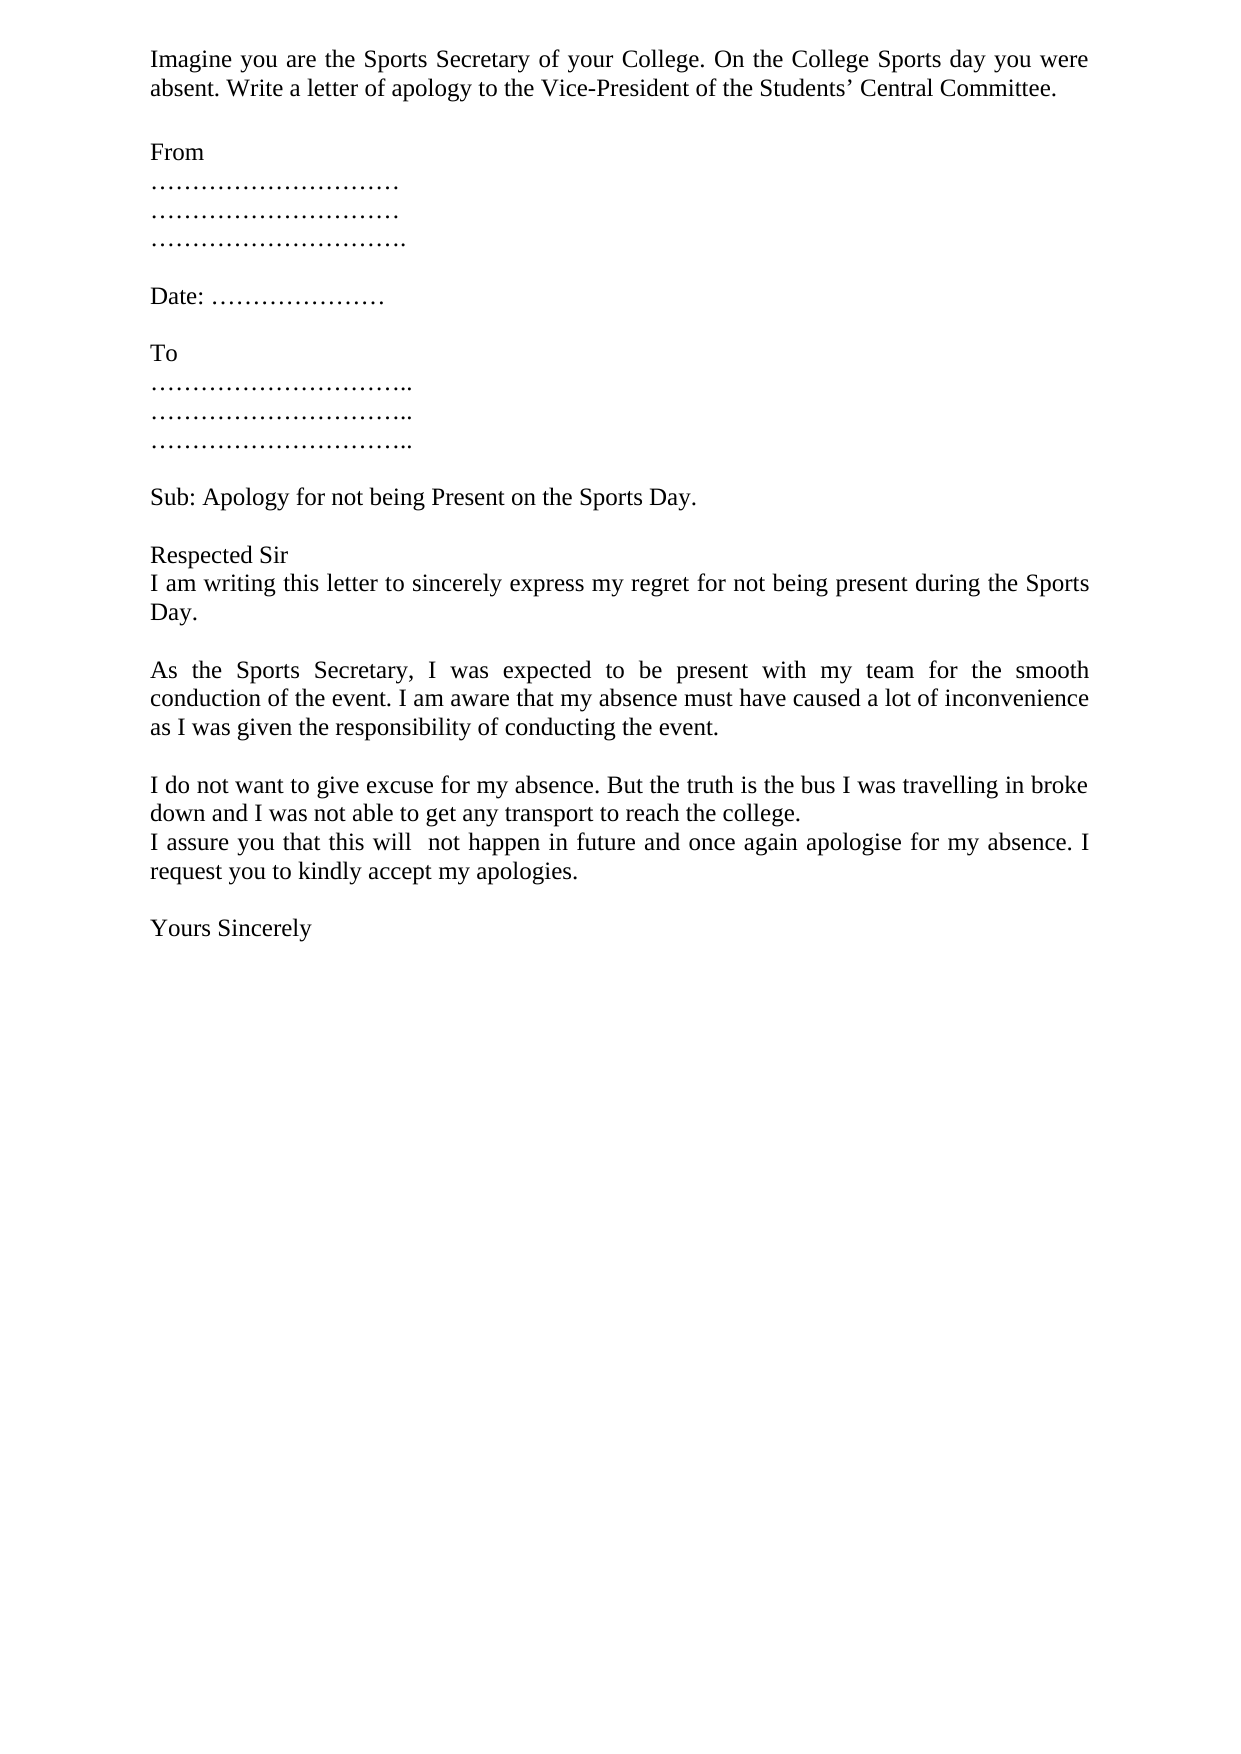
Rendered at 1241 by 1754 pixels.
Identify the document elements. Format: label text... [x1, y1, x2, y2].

text ………………………….. [150, 425, 1090, 453]
text I assure you that this will not happen in future and once again apologise for my absence. I request you to kindly accept my apologies. [150, 827, 1090, 885]
text Respected Sir [150, 540, 1090, 568]
text …………………………. [150, 223, 1090, 252]
text Date: ………………… [150, 281, 1090, 310]
text ………………………… [150, 195, 1090, 223]
text ………………………… [150, 166, 1090, 195]
text To [150, 338, 1090, 367]
text From [150, 137, 1090, 166]
text As the Sports Secretary, I was expected to be present with my team for the smooth conduction of the event. I am aware that my absence must have caused a lot of inconvenience as I was given the responsibility of conducting the event. [150, 655, 1090, 741]
text Sub: Apology for not being Present on the Sports Day. [150, 482, 1090, 511]
text Imagine you are the Sports Secretary of your College. On the College Sports day you were absent. Write a letter of apology to the Vice-President of the Students’ Central Committee. [150, 44, 1090, 102]
text I do not want to give excuse for my absence. But the truth is the bus I was travelling in broke down and I was not able to get any transport to reach the college. [150, 770, 1090, 827]
text ………………………….. [150, 367, 1090, 396]
text I am writing this letter to sincerely express my regret for not being present during the Sports Day. [150, 568, 1090, 626]
text Yours Sincerely [150, 913, 1090, 942]
text ………………………….. [150, 396, 1090, 425]
